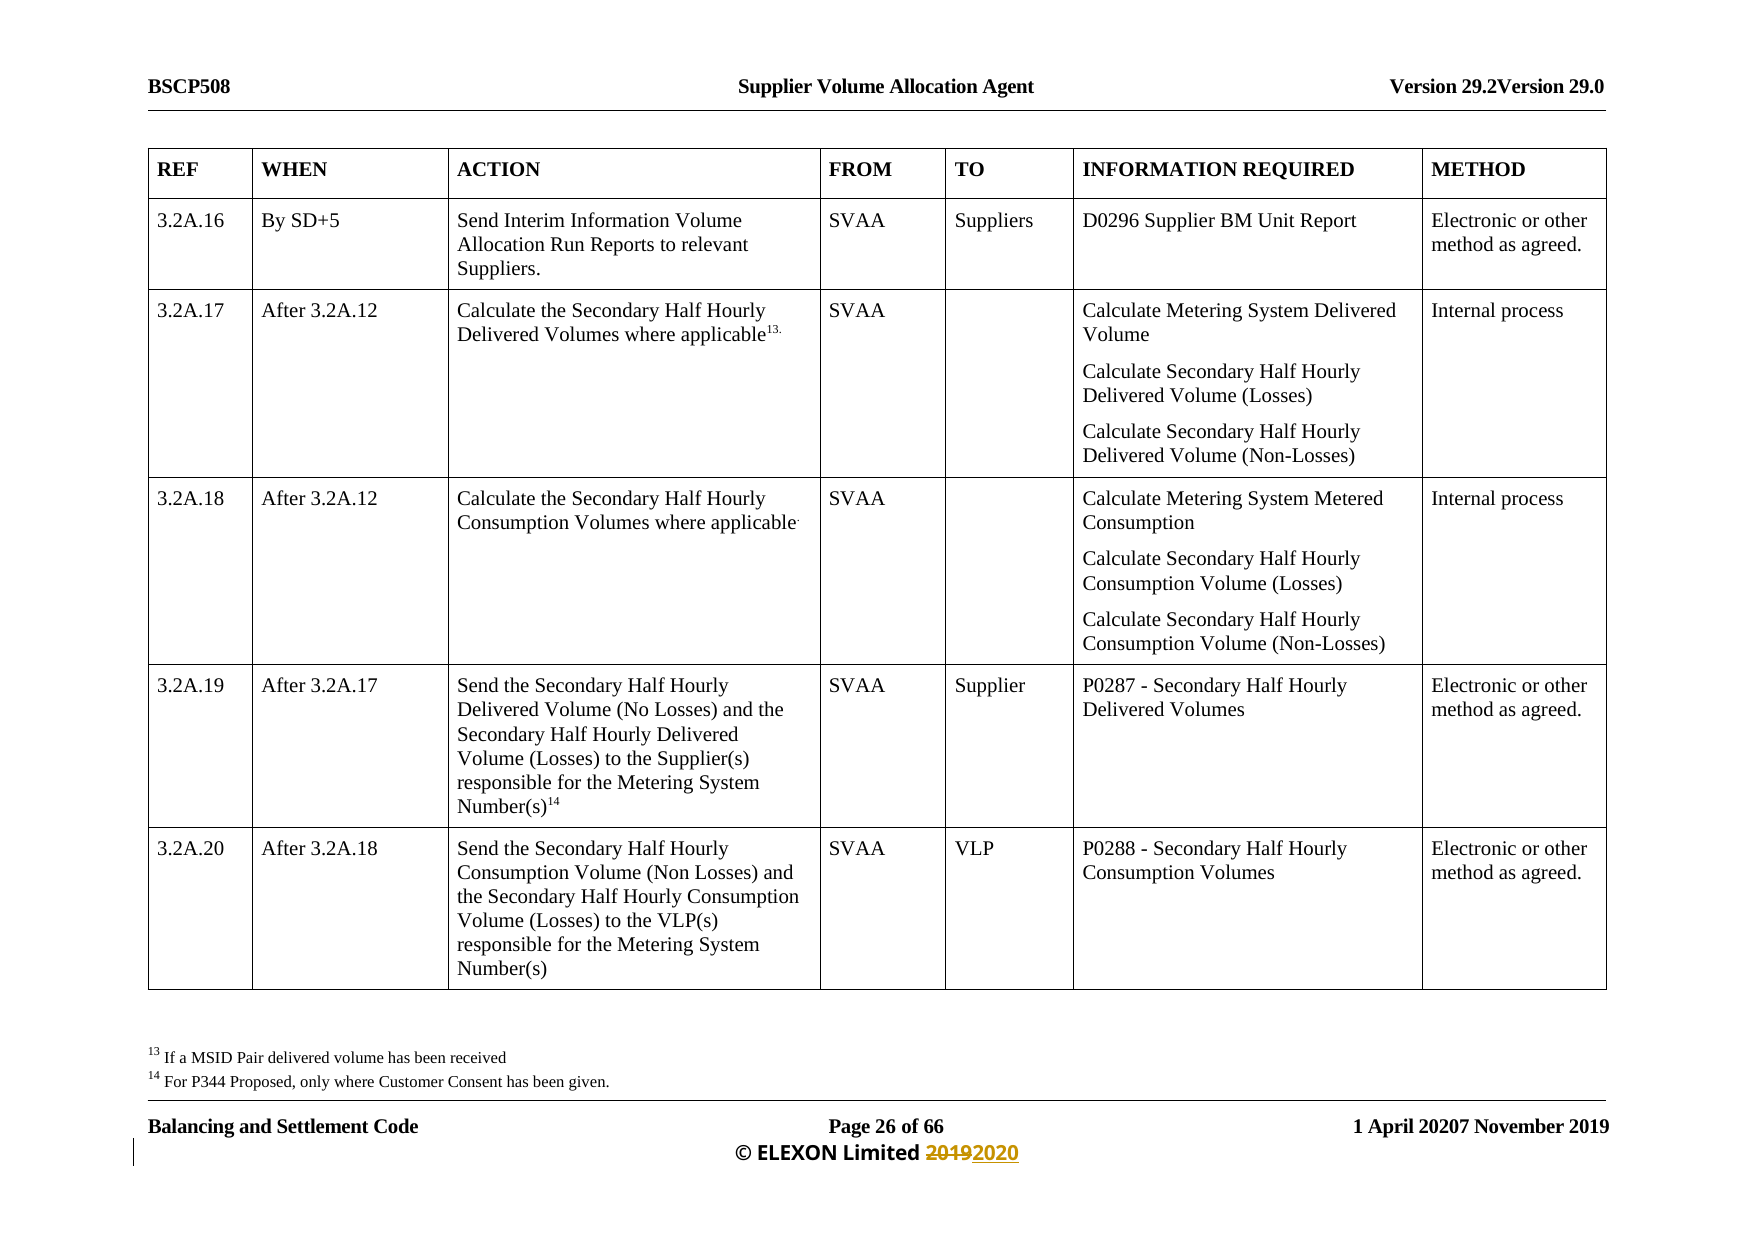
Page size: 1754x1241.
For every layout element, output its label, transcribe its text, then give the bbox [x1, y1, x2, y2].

table_cell Internal process [1423, 290, 1606, 476]
table_cell 3.2A.18 [149, 478, 252, 664]
table_cell Electronic or other method as agreed. [1423, 828, 1606, 989]
table_cell 3.2A.20 [149, 828, 252, 989]
table_cell SVAA [821, 199, 945, 289]
table_cell SVAA [821, 478, 945, 664]
table_cell 3.2A.16 [149, 199, 252, 289]
table_cell Suppliers [946, 199, 1073, 289]
table_header FROM [821, 149, 945, 198]
table_cell [946, 478, 1073, 664]
table_cell Calculate Metering System Metered Consumption Calculate Secondary Half Hourly Consumption Volume (Losses) Calculate Secondary Half Hourly Consumption Volume (Non-Losses) [1074, 478, 1422, 664]
table_cell After 3.2A.12 [253, 478, 448, 664]
table_header REF [149, 149, 252, 198]
table_cell 3.2A.19 [149, 665, 252, 827]
table_header TO [946, 149, 1073, 198]
table_cell Calculate the Secondary Half Hourly Consumption Volumes where applicable. [449, 478, 820, 664]
table_header METHOD [1423, 149, 1606, 198]
table_cell Electronic or other method as agreed. [1423, 665, 1606, 827]
table_header INFORMATION REQUIRED [1074, 149, 1422, 198]
table_cell P0287 - Secondary Half Hourly Delivered Volumes [1074, 665, 1422, 827]
table_cell SVAA [821, 290, 945, 476]
table_cell Send the Secondary Half Hourly Consumption Volume (Non Losses) and the Secondary Half Hourly Consumption Volume (Losses) to the VLP(s) responsible for the Metering System Number(s) [449, 828, 820, 989]
table_cell By SD+5 [253, 199, 448, 289]
table_cell Send the Secondary Half Hourly Delivered Volume (No Losses) and the Secondary Half Hourly Delivered Volume (Losses) to the Supplier(s) responsible for the Metering System Number(s) [449, 665, 820, 827]
table_cell 3.2A.17 [149, 290, 252, 476]
table_cell Supplier [946, 665, 1073, 827]
table_header WHEN [253, 149, 448, 198]
table_cell VLP [946, 828, 1073, 989]
table_header ACTION [449, 149, 820, 198]
table_cell After 3.2A.17 [253, 665, 448, 827]
table_cell P0288 - Secondary Half Hourly Consumption Volumes [1074, 828, 1422, 989]
table_cell After 3.2A.12 [253, 290, 448, 476]
table_cell SVAA [821, 828, 945, 989]
table_cell [946, 290, 1073, 476]
table_cell D0296 Supplier BM Unit Report [1074, 199, 1422, 289]
table_cell After 3.2A.18 [253, 828, 448, 989]
table_cell Internal process [1423, 478, 1606, 664]
table_cell SVAA [821, 665, 945, 827]
table_cell Calculate the Secondary Half Hourly Delivered Volumes where applicable. [449, 290, 820, 476]
table_cell Electronic or other method as agreed. [1423, 199, 1606, 289]
table_cell Calculate Metering System Delivered Volume Calculate Secondary Half Hourly Delivered Volume (Losses) Calculate Secondary Half Hourly Delivered Volume (Non-Losses) [1074, 290, 1422, 476]
table_cell Send Interim Information Volume Allocation Run Reports to relevant Suppliers. [449, 199, 820, 289]
